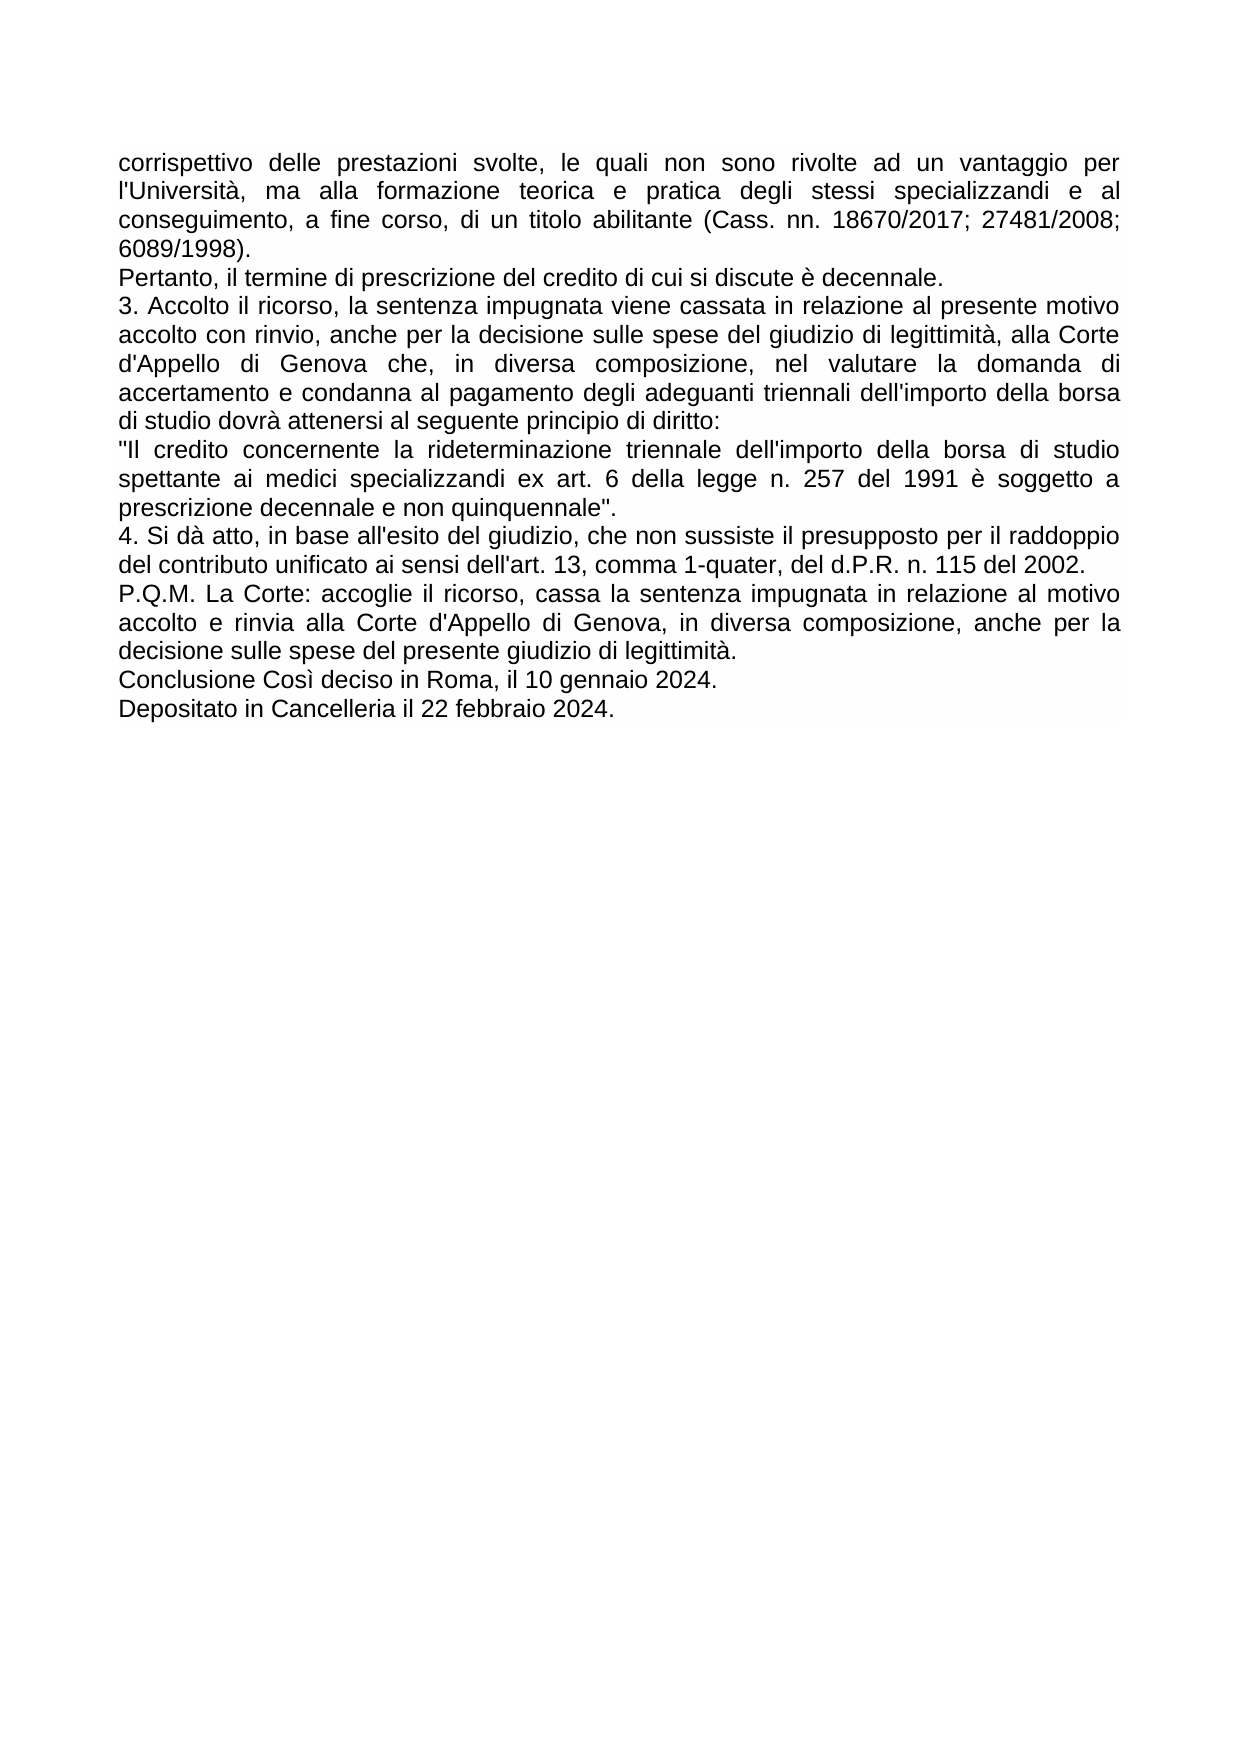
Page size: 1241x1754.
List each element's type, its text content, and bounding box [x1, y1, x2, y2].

text 4. Si dà atto, in base all'esito del giudizio, che non sussiste il presupposto per il raddoppio del contributo unificato ai sensi dell'art. 13, comma 1-quater, del d.P.R. n. 115 del 2002. [118, 521, 1122, 579]
text "Il credito concernente la rideterminazione triennale dell'importo della borsa di studio spettante ai medici specializzandi ex art. 6 della legge n. 257 del 1991 è soggetto a prescrizione decennale e non quinquennale". [118, 435, 1122, 521]
text Depositato in Cancelleria il 22 febbraio 2024. [118, 694, 1122, 723]
text P.Q.M. La Corte: accoglie il ricorso, cassa la sentenza impugnata in relazione al motivo accolto e rinvia alla Corte d'Appello di Genova, in diversa composizione, anche per la decisione sulle spese del presente giudizio di legittimità. [118, 579, 1122, 665]
text Conclusione Così deciso in Roma, il 10 gennaio 2024. [118, 665, 1122, 694]
text 3. Accolto il ricorso, la sentenza impugnata viene cassata in relazione al presente motivo accolto con rinvio, anche per la decisione sulle spese del giudizio di legittimità, alla Corte d'Appello di Genova che, in diversa composizione, nel valutare la domanda di accertamento e condanna al pagamento degli adeguanti triennali dell'importo della borsa di studio dovrà attenersi al seguente principio di diritto: [118, 291, 1122, 435]
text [118, 148, 1122, 263]
text Pertanto, il termine di prescrizione del credito di cui si discute è decennale. [118, 263, 1122, 291]
